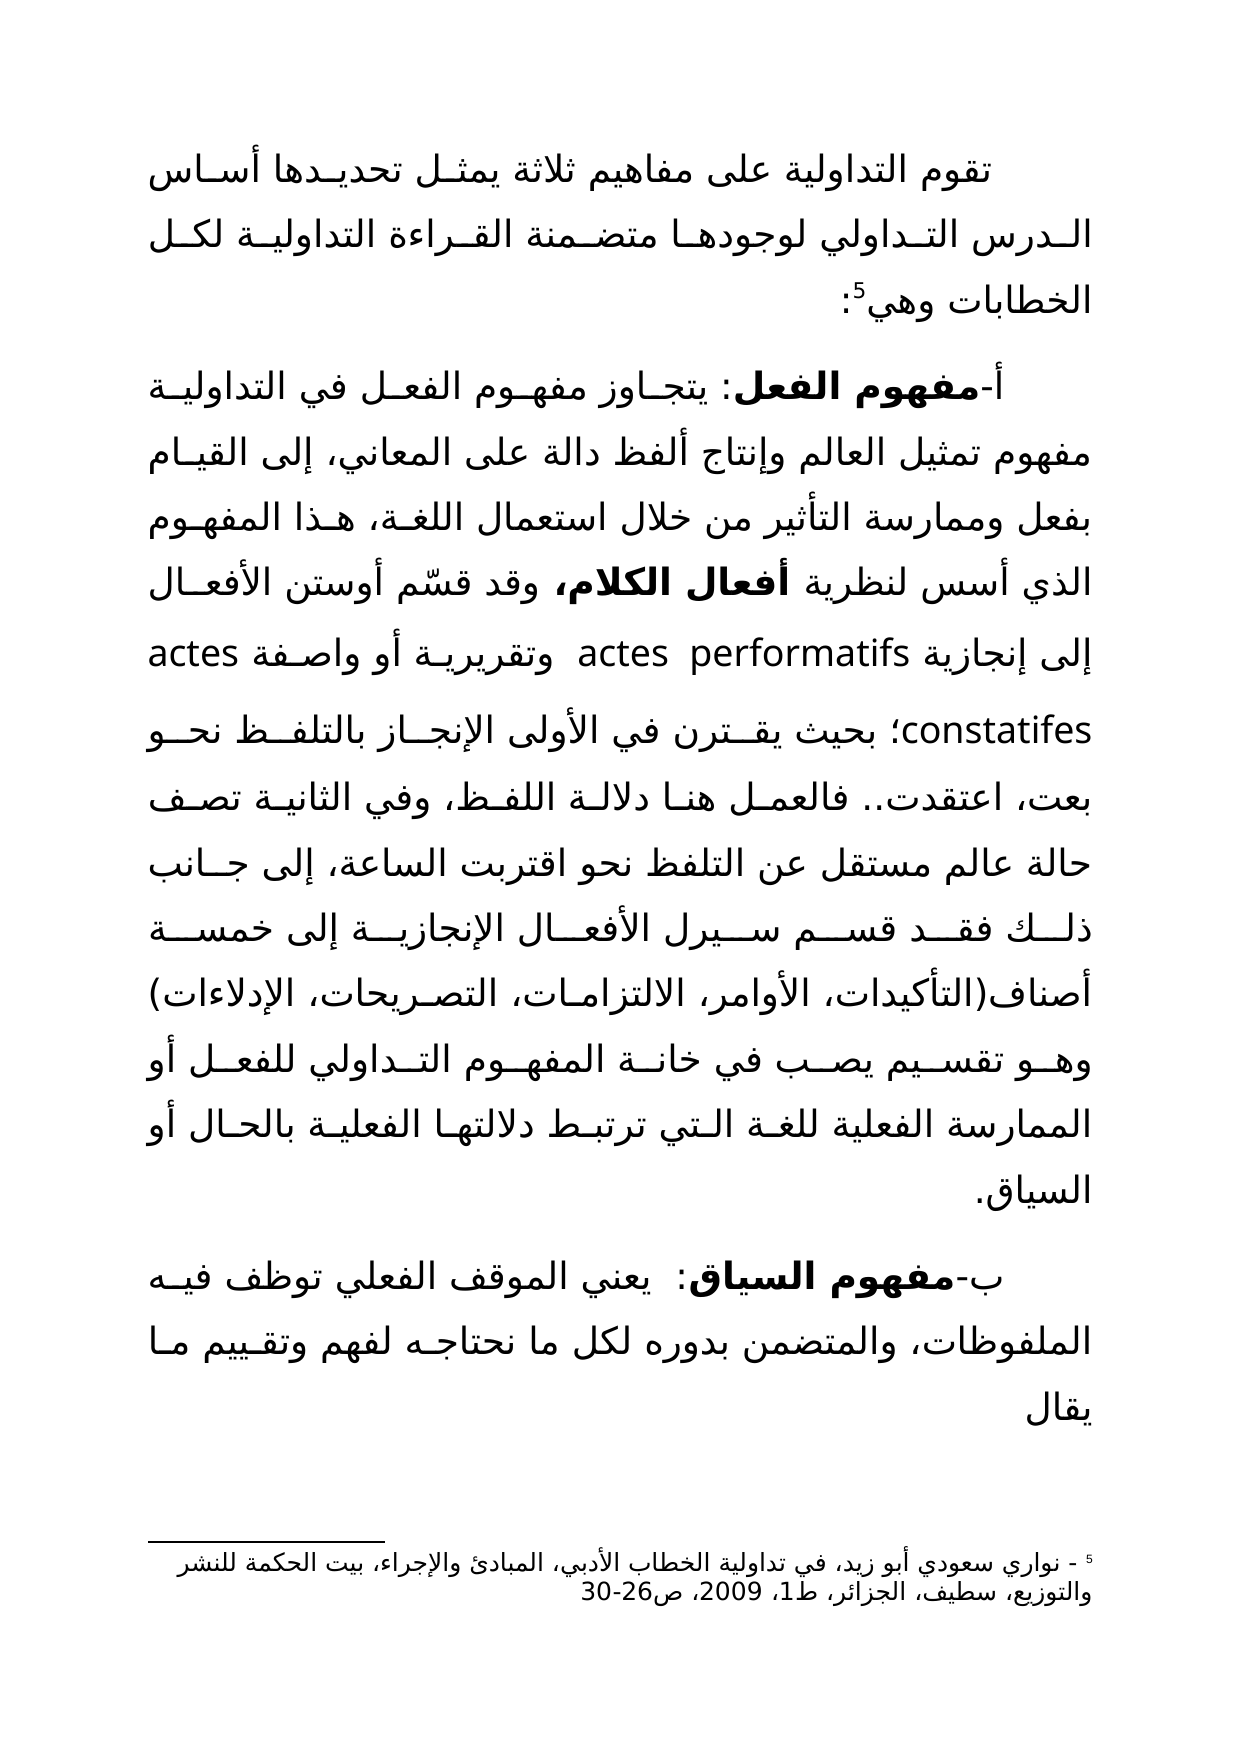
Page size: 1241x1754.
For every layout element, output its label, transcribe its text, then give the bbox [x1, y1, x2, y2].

text تقوم التداولية على مفاهيم ثلاثة يمثل تحديدها أساس الدرس التداولي لوجودها متضمنة القراءة التداولية لكل الخطابات وهي: [148, 148, 1093, 322]
text ب-مفهوم السياق: يعني الموقف الفعلي توظف فيه الملفوظات، والمتضمن بدوره لكل ما نحتاجه لفهم وتقييم ما يقال [148, 1254, 1093, 1429]
text أ-مفهوم الفعل: يتجاوز مفهوم الفعل في التداولية مفهوم تمثيل العالم وإنتاج ألفظ دالة على المعاني، إلى القيام بفعل وممارسة التأثير من خلال استعمال اللغة، هذا المفهوم الذي أسس لنظرية أفعال الكلام، وقد قسّم أوستن الأفعال إلى إنجازية actes performatifs وتقريرية أو واصفة actes constatifes؛ بحيث يقترن في الأولى الإنجاز بالتلفظ نحو بعت، اعتقدت.. فالعمل هنا دلالة اللفظ، وفي الثانية تصف حالة عالم مستقل عن التلفظ نحو اقتربت الساعة، إلى جانب ذلك فقد قسم سيرل الأفعال الإنجازية إلى خمسة أصناف(التأكيدات، الأوامر، الالتزامات، التصريحات، الإدلاءات) وهو تقسيم يصب في خانة المفهوم التداولي للفعل أو الممارسة الفعلية للغة التي ترتبط دلالتها الفعلية بالحال أو السياق. [148, 365, 1093, 1212]
